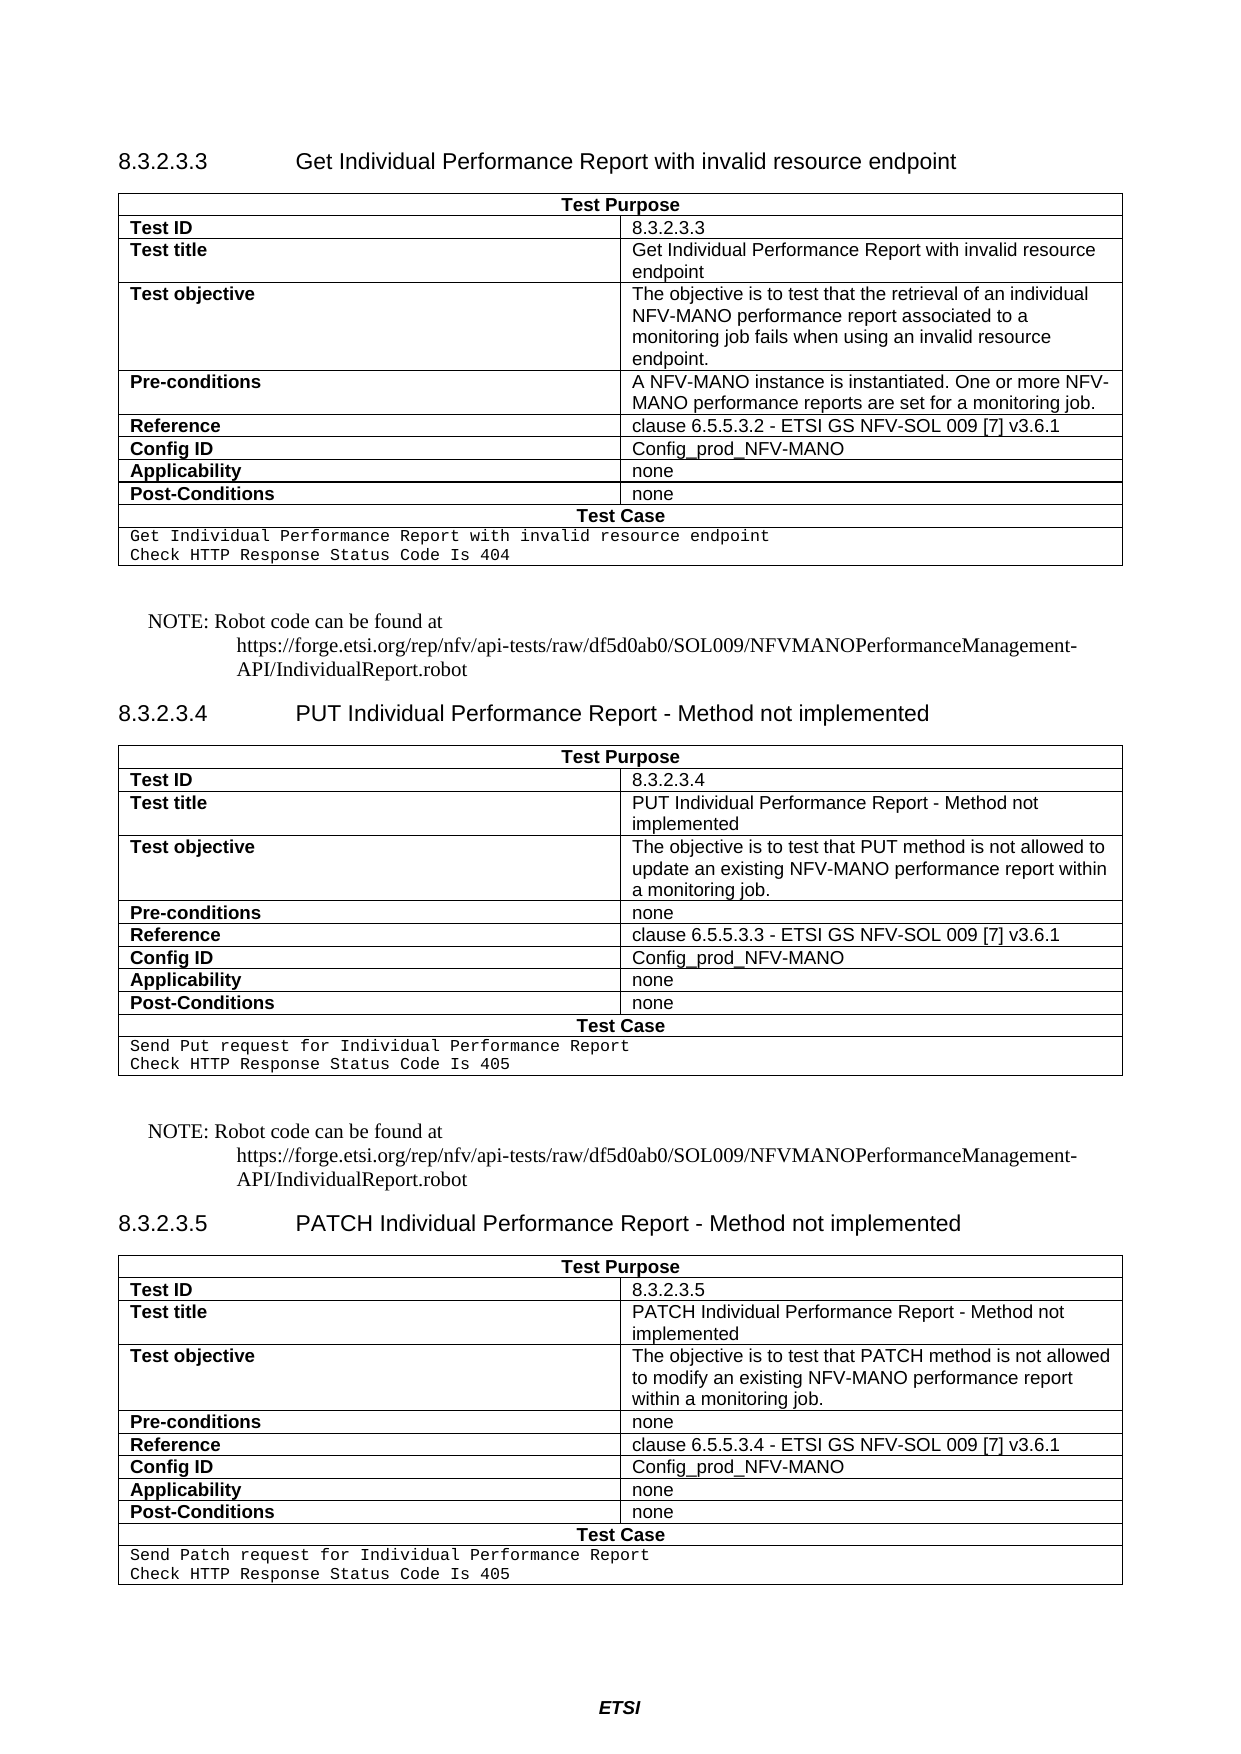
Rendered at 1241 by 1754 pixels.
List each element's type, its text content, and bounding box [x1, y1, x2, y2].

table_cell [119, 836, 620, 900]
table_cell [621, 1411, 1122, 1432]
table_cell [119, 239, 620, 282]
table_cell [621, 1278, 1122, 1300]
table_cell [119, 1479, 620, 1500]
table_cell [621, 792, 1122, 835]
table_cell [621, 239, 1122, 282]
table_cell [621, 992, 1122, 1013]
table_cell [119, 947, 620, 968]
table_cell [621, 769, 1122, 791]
text NOTE: Robot code can be found at https://forge.etsi.org/rep/nfv/api-tests/raw/df5d0ab0/SOL009/NFVMANOPerformanceManagement-API/IndividualReport.robot [148, 609, 1122, 681]
subtitle 8.3.2.3.5 PATCH Individual Performance Report - Method not implemented [118, 1209, 1122, 1236]
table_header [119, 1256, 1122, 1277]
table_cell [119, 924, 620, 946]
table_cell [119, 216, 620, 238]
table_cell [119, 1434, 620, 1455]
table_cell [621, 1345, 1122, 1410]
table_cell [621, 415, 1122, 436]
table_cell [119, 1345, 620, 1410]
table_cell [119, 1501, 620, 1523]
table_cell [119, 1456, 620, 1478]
text NOTE: Robot code can be found at https://forge.etsi.org/rep/nfv/api-tests/raw/df5d0ab0/SOL009/NFVMANOPerformanceManagement-API/IndividualReport.robot [148, 1119, 1122, 1191]
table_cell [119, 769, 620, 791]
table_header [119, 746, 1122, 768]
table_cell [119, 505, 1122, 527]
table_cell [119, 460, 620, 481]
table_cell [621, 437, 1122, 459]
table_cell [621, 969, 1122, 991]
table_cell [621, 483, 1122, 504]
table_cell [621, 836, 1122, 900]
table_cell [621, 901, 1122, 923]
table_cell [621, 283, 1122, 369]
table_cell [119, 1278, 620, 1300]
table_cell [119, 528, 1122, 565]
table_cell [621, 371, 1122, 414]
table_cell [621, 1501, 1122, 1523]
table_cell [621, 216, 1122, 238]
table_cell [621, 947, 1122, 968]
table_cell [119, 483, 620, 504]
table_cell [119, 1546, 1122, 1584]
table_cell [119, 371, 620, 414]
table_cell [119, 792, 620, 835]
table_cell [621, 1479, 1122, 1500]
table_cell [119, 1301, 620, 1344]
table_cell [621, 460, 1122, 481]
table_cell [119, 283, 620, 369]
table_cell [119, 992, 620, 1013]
subtitle 8.3.2.3.3 Get Individual Performance Report with invalid resource endpoint [118, 148, 1122, 174]
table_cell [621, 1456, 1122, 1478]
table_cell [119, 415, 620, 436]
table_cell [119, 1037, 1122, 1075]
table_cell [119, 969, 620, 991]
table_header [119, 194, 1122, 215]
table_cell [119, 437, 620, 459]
subtitle 8.3.2.3.4 PUT Individual Performance Report - Method not implemented [118, 700, 1122, 727]
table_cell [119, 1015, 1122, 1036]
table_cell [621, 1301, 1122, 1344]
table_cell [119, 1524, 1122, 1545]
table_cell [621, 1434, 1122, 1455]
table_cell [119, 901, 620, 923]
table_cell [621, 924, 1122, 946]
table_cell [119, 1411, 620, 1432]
